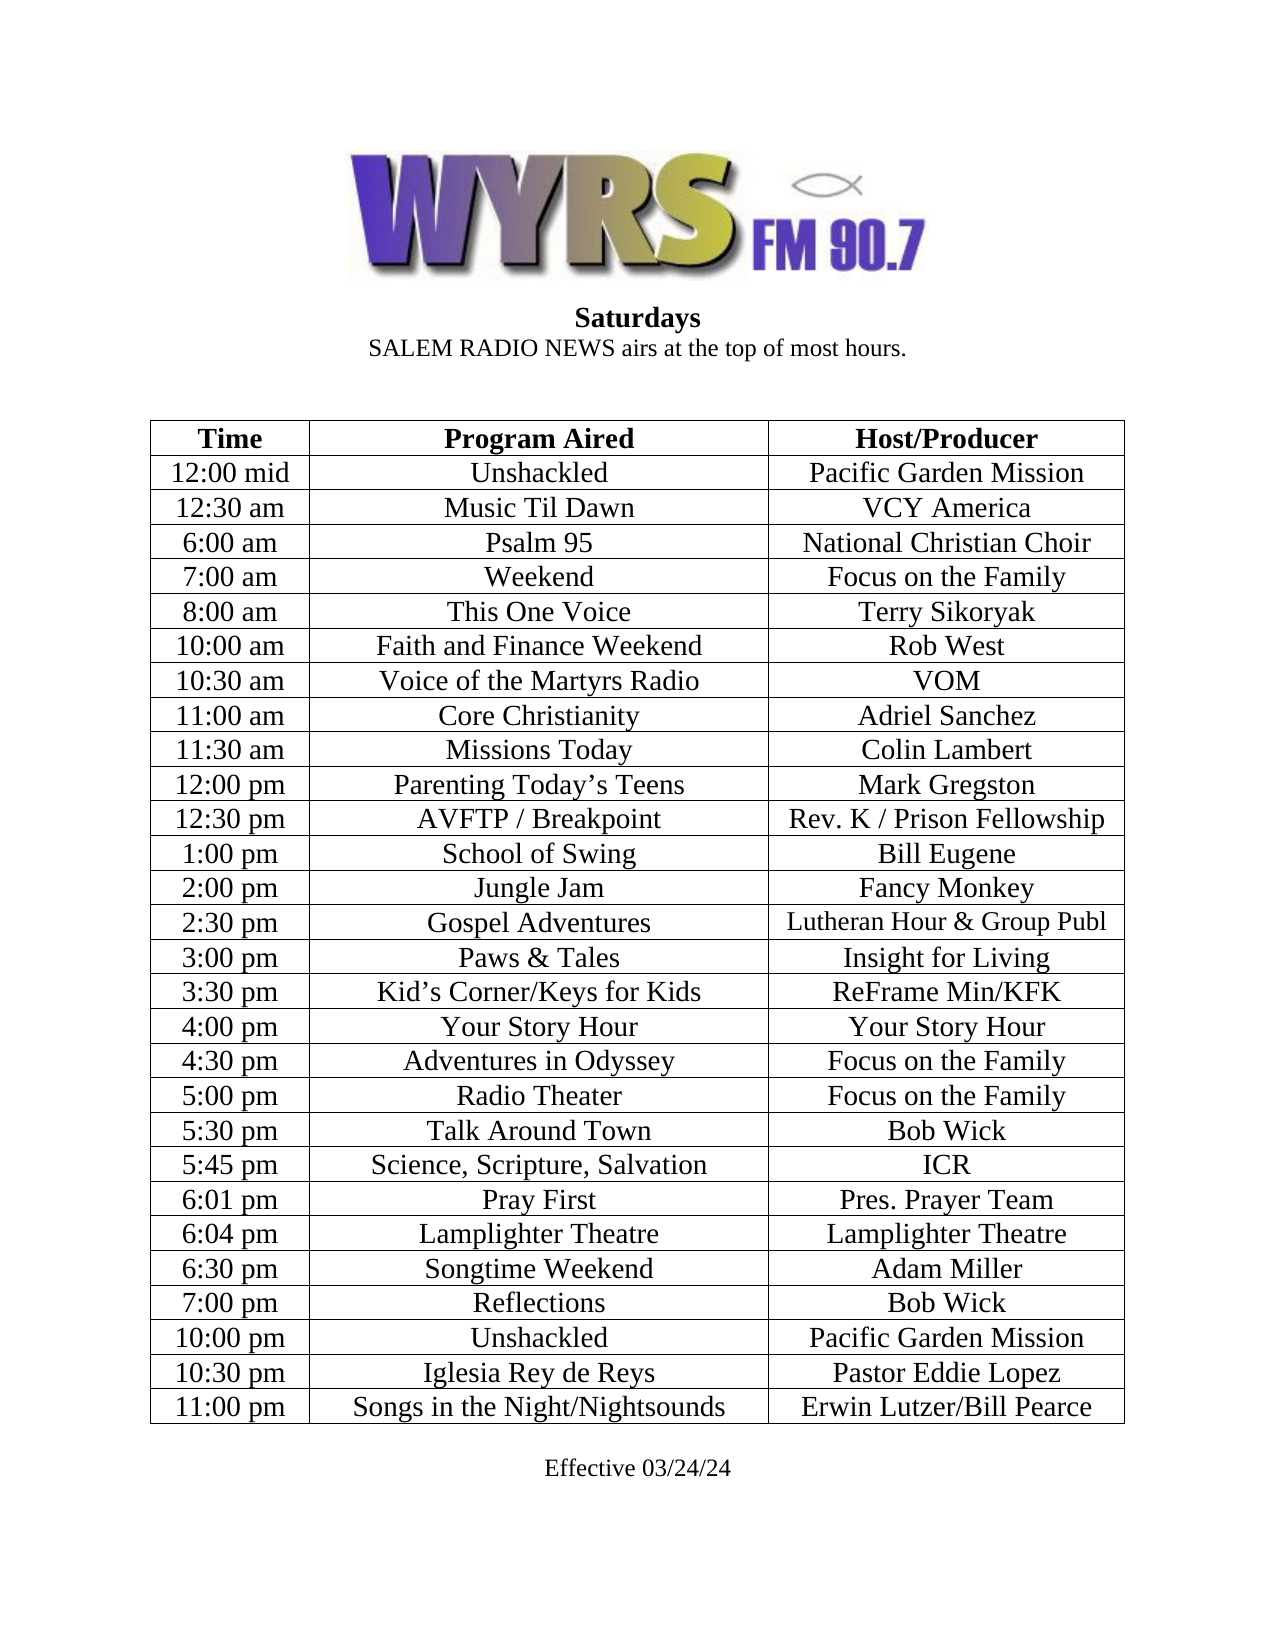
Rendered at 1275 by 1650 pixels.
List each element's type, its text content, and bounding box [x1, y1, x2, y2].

picture [345, 150, 930, 281]
table_cell Your Story Hour [769, 1009, 1124, 1042]
table_cell 12:00 pm [151, 767, 309, 800]
table_cell 4:00 pm [151, 1009, 309, 1042]
table_cell 6:04 pm [151, 1216, 309, 1250]
table_cell Voice of the Martyrs Radio [310, 663, 768, 697]
table_cell Psalm 95 [310, 525, 768, 558]
table_cell 2:00 pm [151, 871, 309, 904]
table_cell Science, Scripture, Salvation [310, 1147, 768, 1181]
table_cell Mark Gregston [769, 767, 1124, 800]
table_cell Pastor Eddie Lopez [769, 1355, 1124, 1388]
table_cell 6:00 am [151, 525, 309, 558]
table_cell VOM [769, 663, 1124, 697]
table_cell Lamplighter Theatre [769, 1216, 1124, 1250]
table_cell Adventures in Odyssey [310, 1044, 768, 1077]
table_cell Rob West [769, 629, 1124, 662]
table_cell ReFrame Min/KFK [769, 974, 1124, 1008]
table_cell Terry Sikoryak [769, 594, 1124, 627]
table_cell Bob Wick [769, 1113, 1124, 1146]
table_cell 10:00 pm [151, 1320, 309, 1354]
table_cell Adriel Sanchez [769, 698, 1124, 731]
table_cell 6:01 pm [151, 1182, 309, 1215]
table_cell 12:30 pm [151, 801, 309, 835]
table_cell Radio Theater [310, 1078, 768, 1112]
table_cell Rev. K / Prison Fellowship [769, 801, 1124, 835]
table_cell Pray First [310, 1182, 768, 1215]
table_cell Bob Wick [769, 1286, 1124, 1319]
table_cell 11:00 pm [151, 1389, 309, 1423]
table_cell Adam Miller [769, 1251, 1124, 1284]
table_cell Erwin Lutzer/Bill Pearce [769, 1389, 1124, 1423]
table_cell Music Til Dawn [310, 490, 768, 524]
table_cell 4:30 pm [151, 1044, 309, 1077]
table_cell Missions Today [310, 732, 768, 766]
table_cell Pacific Garden Mission [769, 1320, 1124, 1354]
table_cell 2:30 pm [151, 905, 309, 939]
table_cell Focus on the Family [769, 559, 1124, 593]
table_cell VCY America [769, 490, 1124, 524]
table_cell This One Voice [310, 594, 768, 627]
table_header Program Aired [310, 421, 768, 454]
table_cell Core Christianity [310, 698, 768, 731]
table_cell Songtime Weekend [310, 1251, 768, 1284]
table_cell Focus on the Family [769, 1044, 1124, 1077]
table_cell 12:00 mid [151, 456, 309, 489]
table_cell 7:00 pm [151, 1286, 309, 1319]
table_cell 10:00 am [151, 629, 309, 662]
table_cell Lamplighter Theatre [310, 1216, 768, 1250]
table_cell 3:00 pm [151, 940, 309, 973]
table_cell 1:00 pm [151, 836, 309, 869]
table_header Host/Producer [769, 421, 1124, 454]
table_cell 10:30 pm [151, 1355, 309, 1388]
table_cell Weekend [310, 559, 768, 593]
table_cell Bill Eugene [769, 836, 1124, 869]
table_cell Faith and Finance Weekend [310, 629, 768, 662]
table_cell 7:00 am [151, 559, 309, 593]
table_cell National Christian Choir [769, 525, 1124, 558]
table_cell Talk Around Town [310, 1113, 768, 1146]
table_cell 5:30 pm [151, 1113, 309, 1146]
table_cell Unshackled [310, 456, 768, 489]
table_cell Gospel Adventures [310, 905, 768, 939]
table_cell Pacific Garden Mission [769, 456, 1124, 489]
table_cell School of Swing [310, 836, 768, 869]
table_cell Iglesia Rey de Reys [310, 1355, 768, 1388]
table_cell Pres. Prayer Team [769, 1182, 1124, 1215]
table_cell 5:00 pm [151, 1078, 309, 1112]
table_cell Focus on the Family [769, 1078, 1124, 1112]
table_cell Colin Lambert [769, 732, 1124, 766]
text Effective 03/24/24 [150, 1453, 1125, 1482]
table_cell 8:00 am [151, 594, 309, 627]
table_cell Unshackled [310, 1320, 768, 1354]
table_cell Songs in the Night/Nightsounds [310, 1389, 768, 1423]
table_cell Insight for Living [769, 940, 1124, 973]
table_cell Jungle Jam [310, 871, 768, 904]
table_cell Parenting Today’s Teens [310, 767, 768, 800]
table_cell 11:00 am [151, 698, 309, 731]
table_cell Lutheran Hour & Group Publ [769, 905, 1124, 939]
table_cell 12:30 am [151, 490, 309, 524]
text SALEM RADIO NEWS airs at the top of most hours. [150, 333, 1125, 362]
table_cell Kid’s Corner/Keys for Kids [310, 974, 768, 1008]
table_cell AVFTP / Breakpoint [310, 801, 768, 835]
table_cell 5:45 pm [151, 1147, 309, 1181]
table_cell 10:30 am [151, 663, 309, 697]
table_cell Paws & Tales [310, 940, 768, 973]
table_cell Your Story Hour [310, 1009, 768, 1042]
table_cell 6:30 pm [151, 1251, 309, 1284]
table_cell ICR [769, 1147, 1124, 1181]
table_header Time [151, 421, 309, 454]
table_cell Fancy Monkey [769, 871, 1124, 904]
table_cell 3:30 pm [151, 974, 309, 1008]
text Saturdays [150, 300, 1125, 333]
table_cell Reflections [310, 1286, 768, 1319]
table_cell 11:30 am [151, 732, 309, 766]
